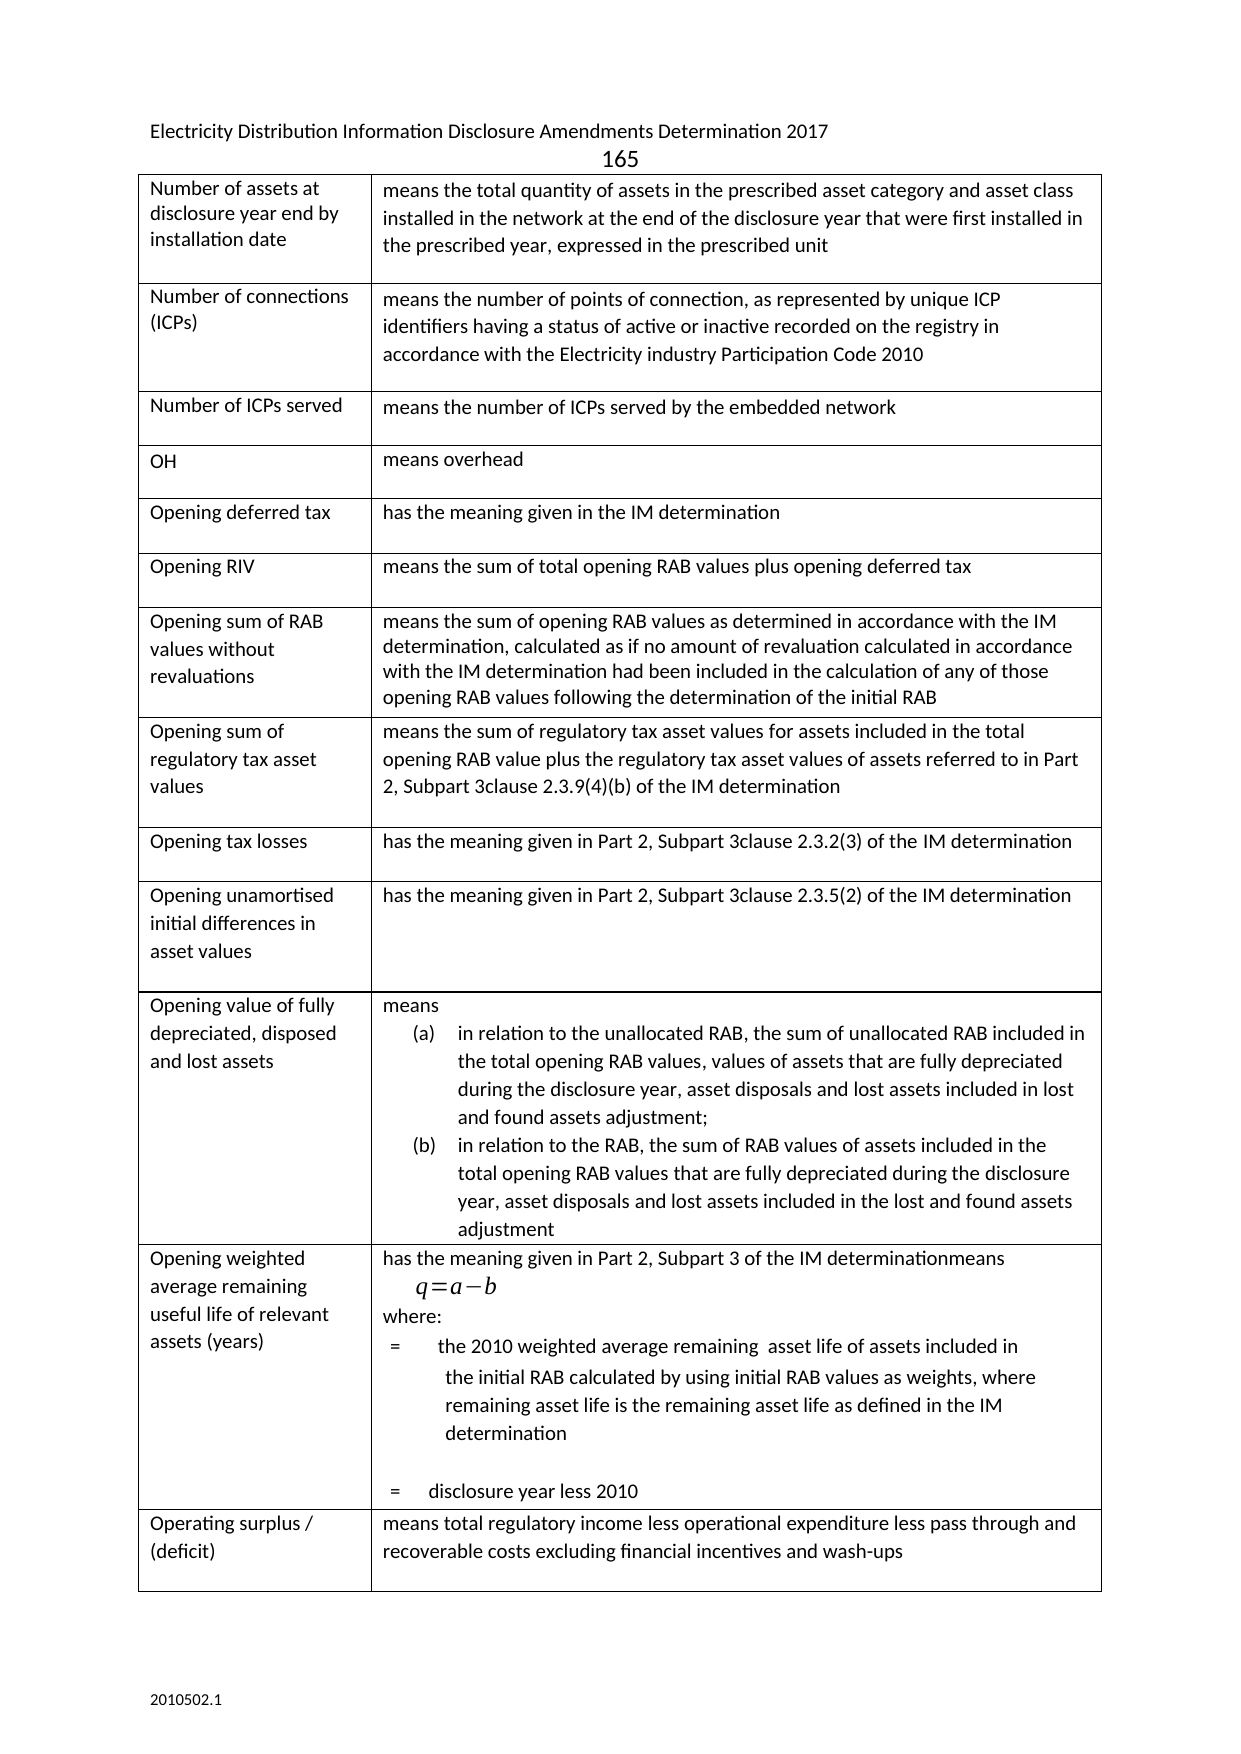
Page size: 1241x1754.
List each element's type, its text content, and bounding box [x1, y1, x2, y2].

table_cell Opening value of fully depreciated, disposed and lost assets [139, 993, 371, 1244]
table_cell Number of ICPs served [139, 392, 371, 445]
table_cell Opening sum of RAB values without revaluations [139, 608, 371, 717]
table_cell has the meaning given in the IM determination [372, 499, 1101, 552]
table_cell has the meaning given in of the IM determination [372, 882, 1101, 991]
table_cell Opening sum of regulatory tax asset values [139, 718, 371, 827]
table_cell Opening unamortised initial differences in asset values [139, 882, 371, 991]
table_cell means overhead [372, 446, 1101, 498]
table_cell means the sum of regulatory tax asset values for assets included in the total opening RAB value plus the regulatory tax asset values of assets referred to in of the IM determination [372, 718, 1101, 827]
table_cell Opening RIV [139, 554, 371, 607]
table_cell OH [139, 446, 371, 498]
table_cell Opening tax losses [139, 828, 371, 881]
table_cell has the meaning given in of the IM determination [372, 828, 1101, 881]
table_cell means the sum of opening RAB values as determined in accordance with the IM determination, calculated as if no amount of revaluation calculated in accordance with the IM determination had been included in the calculation of any of those opening RAB values following the determination of the initial RAB [372, 608, 1101, 717]
table_cell means the total quantity of assets in the prescribed asset category and asset class installed in the network at the end of the disclosure year that were first installed in the prescribed year, expressed in the prescribed unit [372, 175, 1101, 283]
table_cell [372, 1245, 1101, 1509]
table_cell Number of assets at disclosure year end by installation date [139, 175, 371, 283]
table_cell means the number of ICPs served by the embedded network [372, 392, 1101, 445]
table_cell Opening deferred tax [139, 499, 371, 552]
table_cell means total regulatory income less operational expenditure less pass through and recoverable costs excluding financial incentives and wash-ups [372, 1510, 1101, 1591]
table_cell Operating surplus / (deficit) [139, 1510, 371, 1591]
table_cell means in relation to the unallocated RAB, the sum of unallocated RAB included in the total opening RAB values, values of assets that are fully depreciated during the disclosure year, asset disposals and lost assets included in lost and found assets adjustment; in relation to the RAB, the sum of RAB values of assets included in the total opening RAB values that are fully depreciated during the disclosure year, asset disposals and lost assets included in the lost and found assets adjustment [372, 993, 1101, 1244]
table_cell means the number of points of connection, as represented by unique ICP identifiers having a status of active or inactive recorded on the registry in accordance with the Electricity industry Participation Code 2010 [372, 284, 1101, 391]
table_cell Number of connections (ICPs) [139, 284, 371, 391]
table_cell Opening weighted average remaining useful life of relevant assets (years) [139, 1245, 371, 1509]
table_cell means the sum of total opening RAB values plus opening deferred tax [372, 554, 1101, 607]
